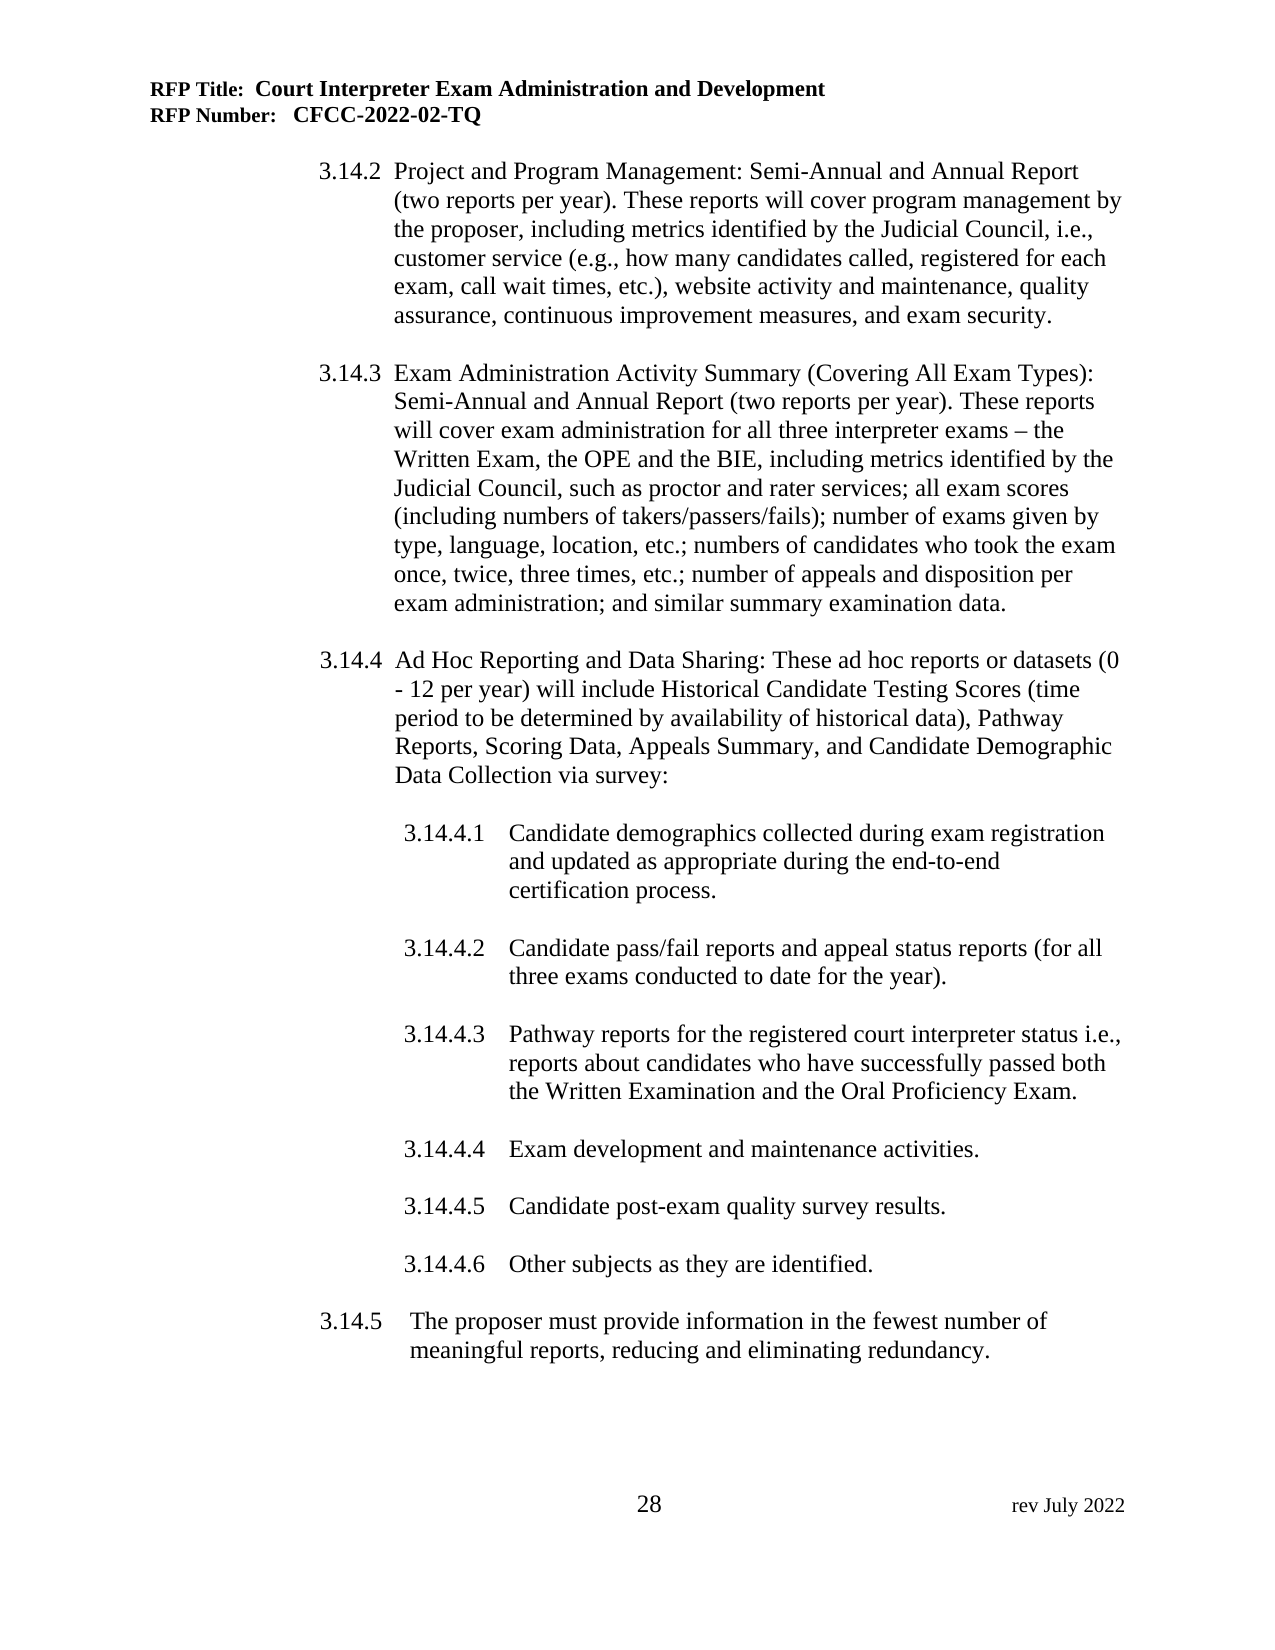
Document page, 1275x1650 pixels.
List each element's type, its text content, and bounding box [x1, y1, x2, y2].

list Project and Program Management: Semi-Annual and Annual Report (two reports per year). These reports will cover program management by the proposer, including metrics identified by the Judicial Council, i.e., customer service (e.g., how many candidates called, registered for each exam, call wait times, etc.), website activity and maintenance, quality assurance, continuous improvement measures, and exam security. [319, 156, 1125, 358]
list Other subjects as they are identified. [403, 1249, 1125, 1306]
list Candidate post-exam quality survey results. [403, 1191, 1125, 1249]
list Candidate demographics collected during exam registration and updated as appropriate during the end-to-end certification process. [403, 818, 1125, 933]
list Ad Hoc Reporting and Data Sharing: These ad hoc reports or datasets (0 - 12 per year) will include Historical Candidate Testing Scores (time period to be determined by availability of historical data), Pathway Reports, Scoring Data, Appeals Summary, and Candidate Demographic Data Collection via survey: [319, 645, 1125, 818]
list Exam Administration Activity Summary (Covering All Exam Types): Semi-Annual and Annual Report (two reports per year). These reports will cover exam administration for all three interpreter exams – the Written Exam, the OPE and the BIE, including metrics identified by the Judicial Council, such as proctor and rater services; all exam scores (including numbers of takers/passers/fails); number of exams given by type, language, location, etc.; numbers of candidates who took the exam once, twice, three times, etc.; number of appeals and disposition per exam administration; and similar summary examination data. [319, 358, 1125, 645]
list Pathway reports for the registered court interpreter status i.e., reports about candidates who have successfully passed both the Written Examination and the Oral Proficiency Exam. [403, 1019, 1125, 1134]
list The proposer must provide information in the fewest number of meaningful reports, reducing and eliminating redundancy. [319, 1306, 1125, 1393]
list Exam development and maintenance activities. [403, 1134, 1125, 1191]
list Candidate pass/fail reports and appeal status reports (for all three exams conducted to date for the year). [403, 933, 1125, 1019]
